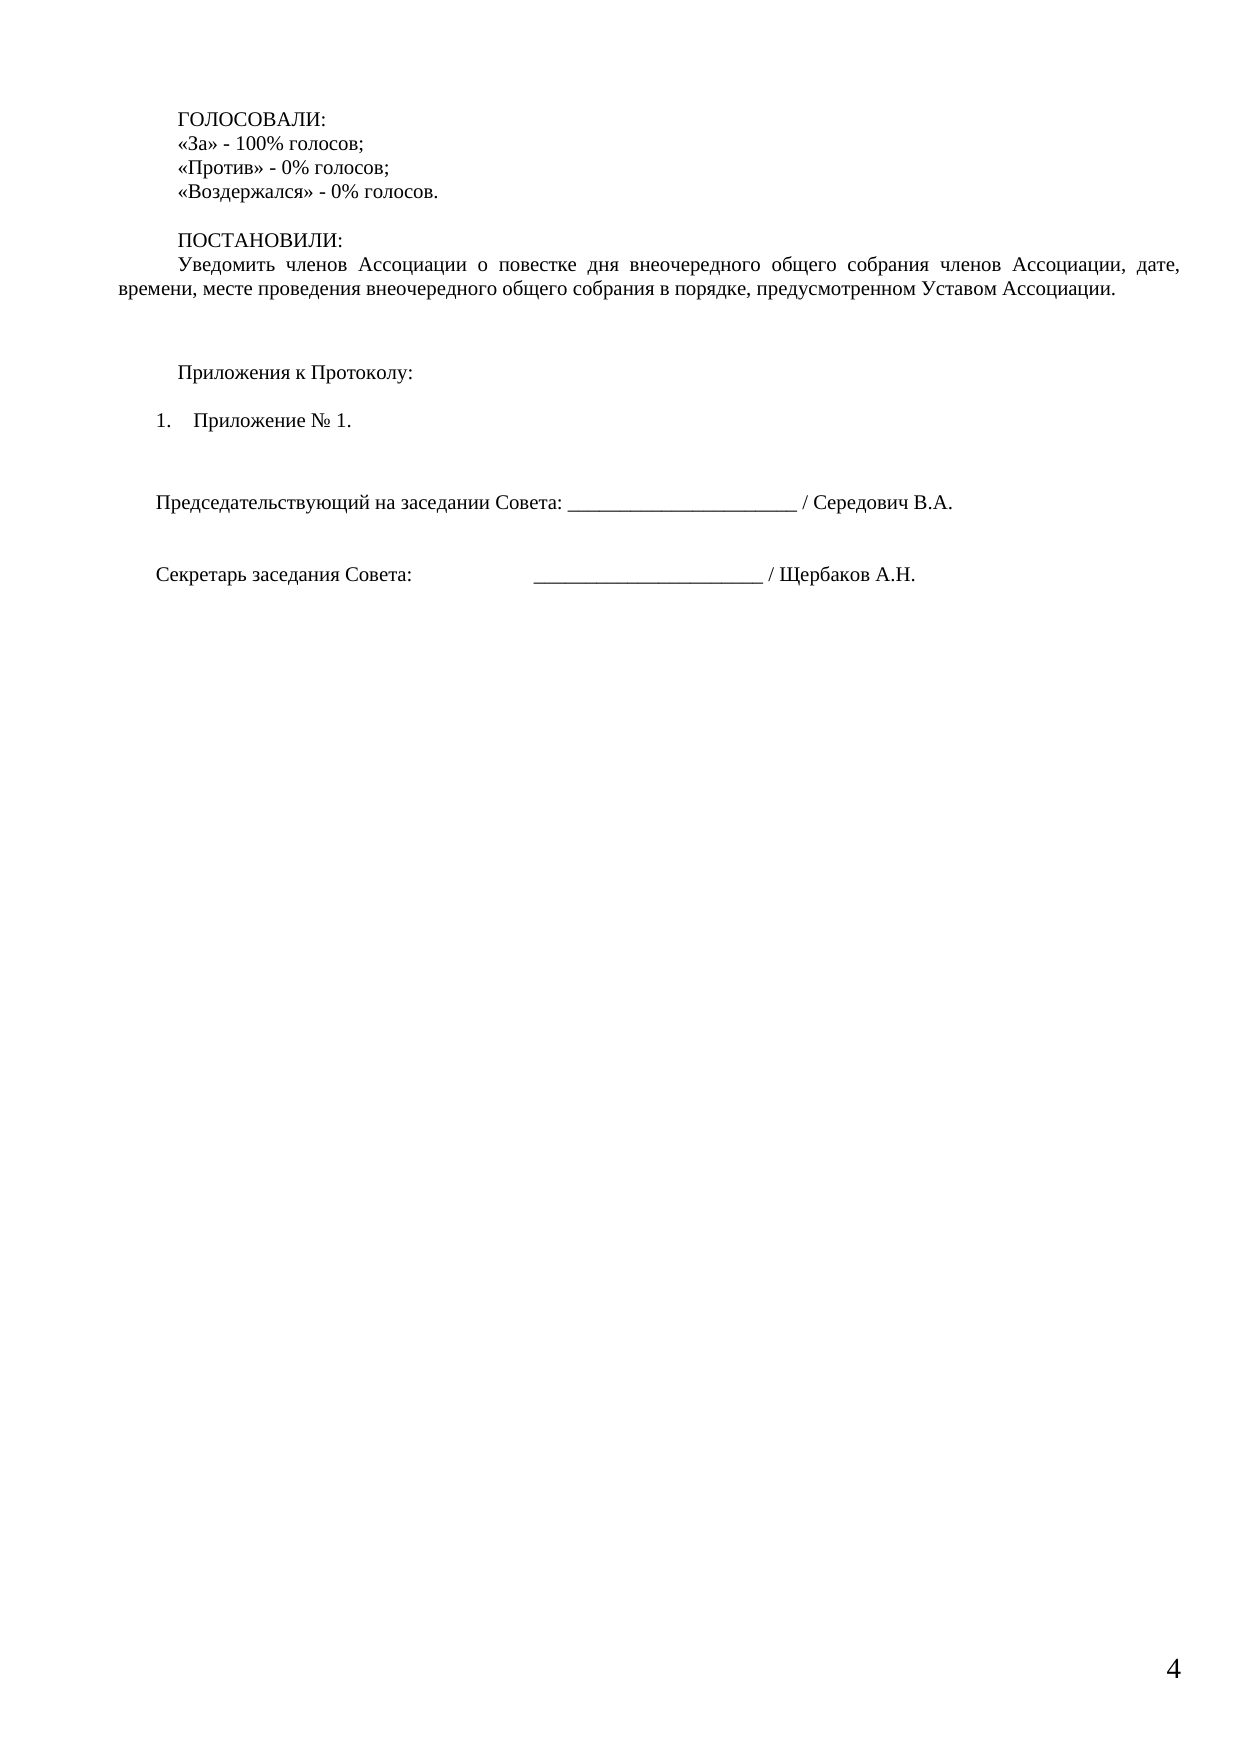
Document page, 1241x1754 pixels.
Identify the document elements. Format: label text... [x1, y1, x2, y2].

text ГОЛОСОВАЛИ: [118, 107, 1181, 131]
text Приложения к Протоколу: [118, 360, 1181, 384]
text «За» - 100% голосов; [118, 131, 1181, 155]
text Уведомить членов Ассоциации о повестке дня внеочередного общего собрания членов Ассоциации, дате, времени, месте проведения внеочередного общего собрания в порядке, предусмотренном Уставом Ассоциации. [118, 252, 1181, 300]
text «Против» - 0% голосов; [118, 155, 1181, 179]
list Приложение № 1. [156, 408, 1181, 432]
text ПОСТАНОВИЛИ: [118, 227, 1181, 252]
text «Воздержался» - 0% голосов. [118, 179, 1181, 203]
text Секретарь заседания Совета: ______________________ / Щербаков А.Н. [156, 562, 1181, 615]
text Председательствующий на заседании Совета: ______________________ / Середович В.А. [156, 490, 1181, 514]
